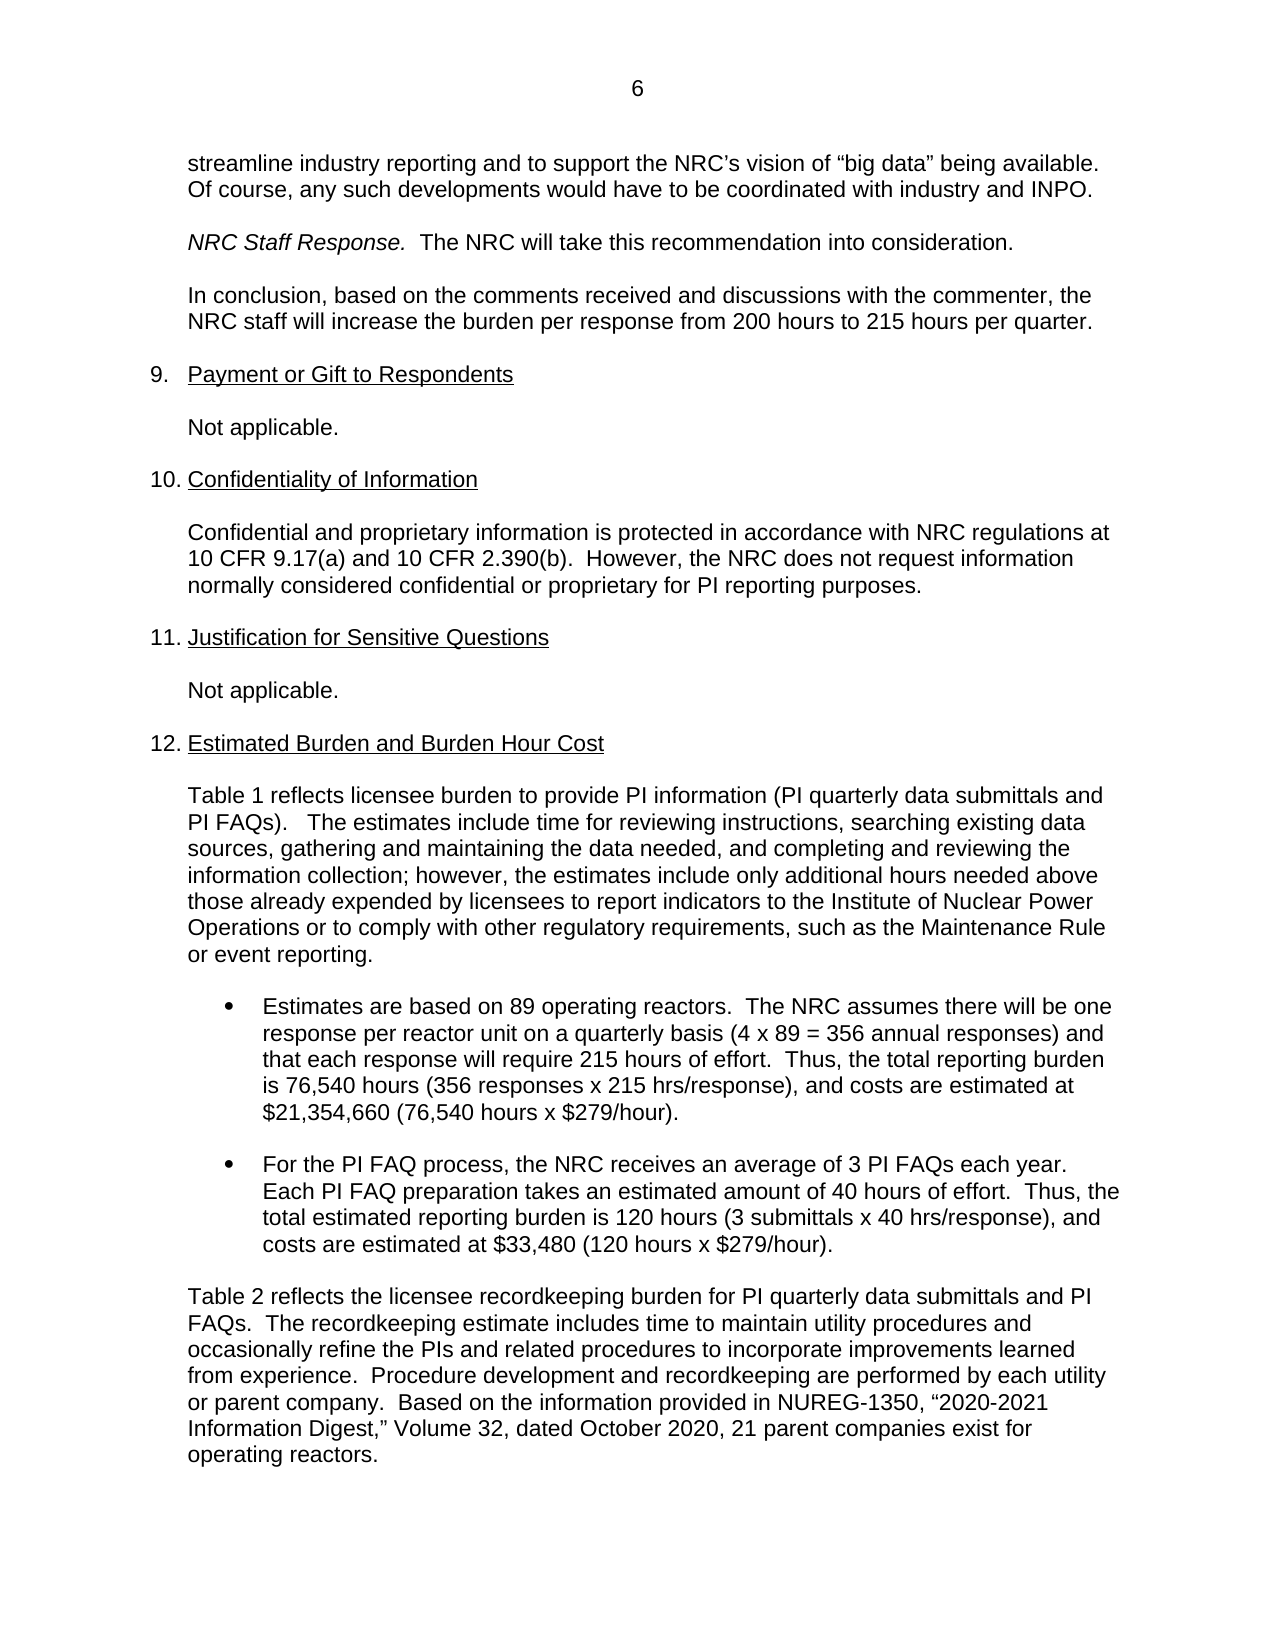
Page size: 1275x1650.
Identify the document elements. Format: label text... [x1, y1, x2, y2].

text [187, 150, 1125, 203]
text 11. Justification for Sensitive Questions [150, 624, 1125, 651]
text Table 2 reflects the licensee recordkeeping burden for PI quarterly data submittals and PI FAQs. The recordkeeping estimate includes time to maintain utility procedures and occasionally refine the PIs and related procedures to incorporate improvements learned from experience. Procedure development and recordkeeping are performed by each utility or parent company. Based on the information provided in NUREG-1350, “2020-2021 Information Digest,” Volume 32, dated October 2020, 21 parent companies exist for operating reactors. [187, 1283, 1125, 1468]
text 9. Payment or Gift to Respondents [150, 361, 1125, 387]
text NRC Staff Response. The NRC will take this recommendation into consideration. [187, 229, 1125, 255]
text Not applicable. [150, 677, 1125, 703]
text 10. Confidentiality of Information [150, 466, 1125, 493]
list Estimates are based on 89 operating reactors. The NRC assumes there will be one response per reactor unit on a quarterly basis (4 x 89 = 356 annual responses) and that each response will require 215 hours of effort. Thus, the total reporting burden is 76,540 hours (356 responses x 215 hrs/response), and costs are estimated at $21,354,660 (76,540 hours x $279/hour). [225, 993, 1125, 1125]
text Confidential and proprietary information is protected in accordance with NRC regulations at 10 CFR 9.17(a) and 10 CFR 2.390(b). However, the NRC does not request information normally considered confidential or proprietary for PI reporting purposes. [187, 519, 1125, 598]
text Not applicable. [150, 413, 1125, 440]
text Table 1 reflects licensee burden to provide PI information (PI quarterly data submittals and PI FAQs). The estimates include time for reviewing instructions, searching existing data sources, gathering and maintaining the data needed, and completing and reviewing the information collection; however, the estimates include only additional hours needed above those already expended by licensees to report indicators to the Institute of Nuclear Power Operations or to comply with other regulatory requirements, such as the Maintenance Rule or event reporting. [187, 782, 1125, 967]
text 12. Estimated Burden and Burden Hour Cost [150, 730, 1125, 756]
text In conclusion, based on the comments received and discussions with the commenter, the NRC staff will increase the burden per response from 200 hours to 215 hours per quarter. [187, 282, 1125, 334]
list For the PI FAQ process, the NRC receives an average of 3 PI FAQs each year. Each PI FAQ preparation takes an estimated amount of 40 hours of effort. Thus, the total estimated reporting burden is 120 hours (3 submittals x 40 hrs/response), and costs are estimated at $33,480 (120 hours x $279/hour). [225, 1151, 1125, 1257]
